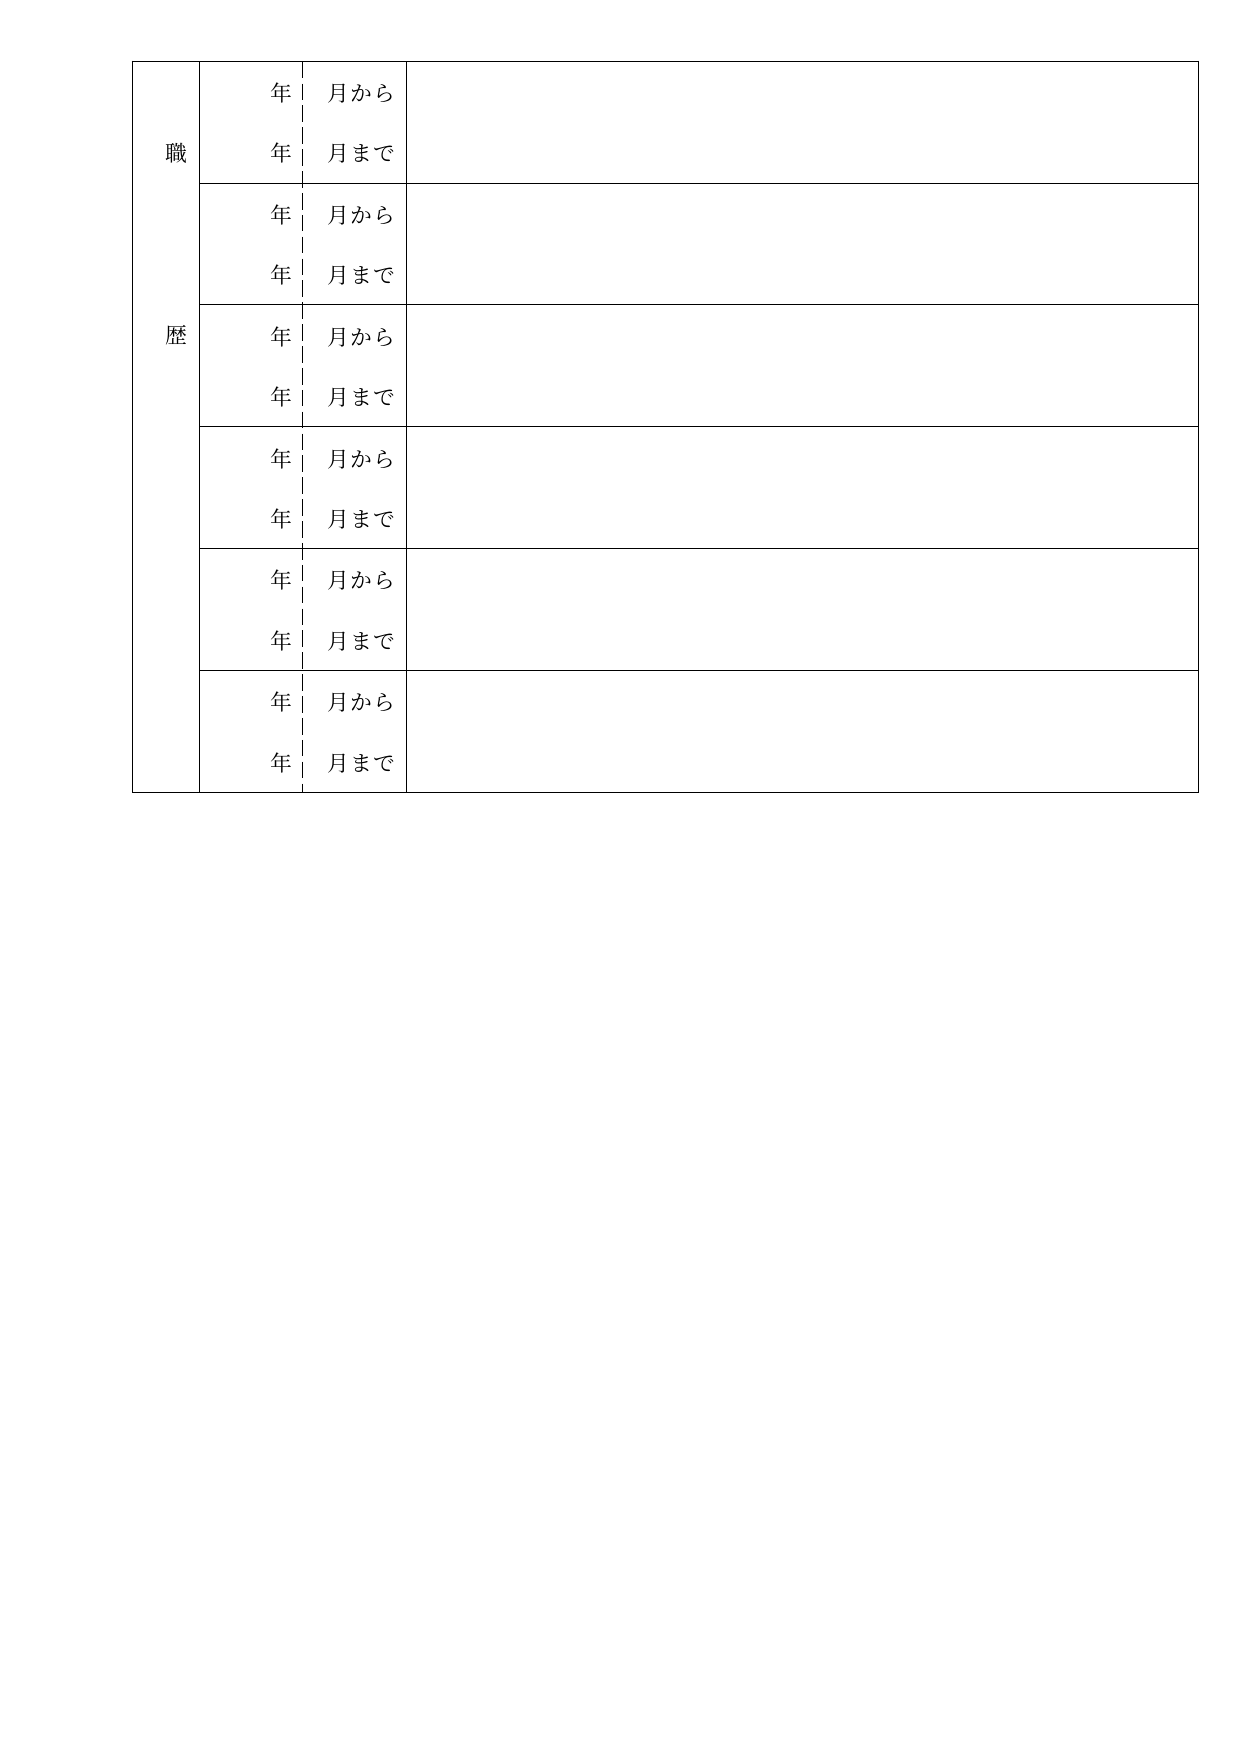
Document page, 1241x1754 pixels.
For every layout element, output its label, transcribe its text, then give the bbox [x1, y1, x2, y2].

table_cell 年 年 [200, 427, 303, 548]
table_cell 年 年 [200, 184, 303, 304]
table_cell 月から 月まで [303, 305, 406, 426]
table_cell 年 年 [200, 62, 303, 182]
table_cell 月から 月まで [303, 427, 406, 548]
table_cell [407, 184, 1198, 304]
table_cell 月から 月まで [303, 549, 406, 670]
table_cell 年 年 [200, 549, 303, 670]
table_cell [407, 671, 1198, 792]
table_cell 月から 月まで [303, 62, 406, 182]
table_cell 職 歴 [133, 62, 199, 792]
table_cell 月から 月まで [303, 671, 406, 792]
table_cell [407, 62, 1198, 182]
table_cell 年 年 [200, 305, 303, 426]
table_cell [407, 305, 1198, 426]
table_cell [407, 549, 1198, 670]
table_cell 年 年 [200, 671, 303, 792]
table_cell 月から 月まで [303, 184, 406, 304]
table_cell [407, 427, 1198, 548]
